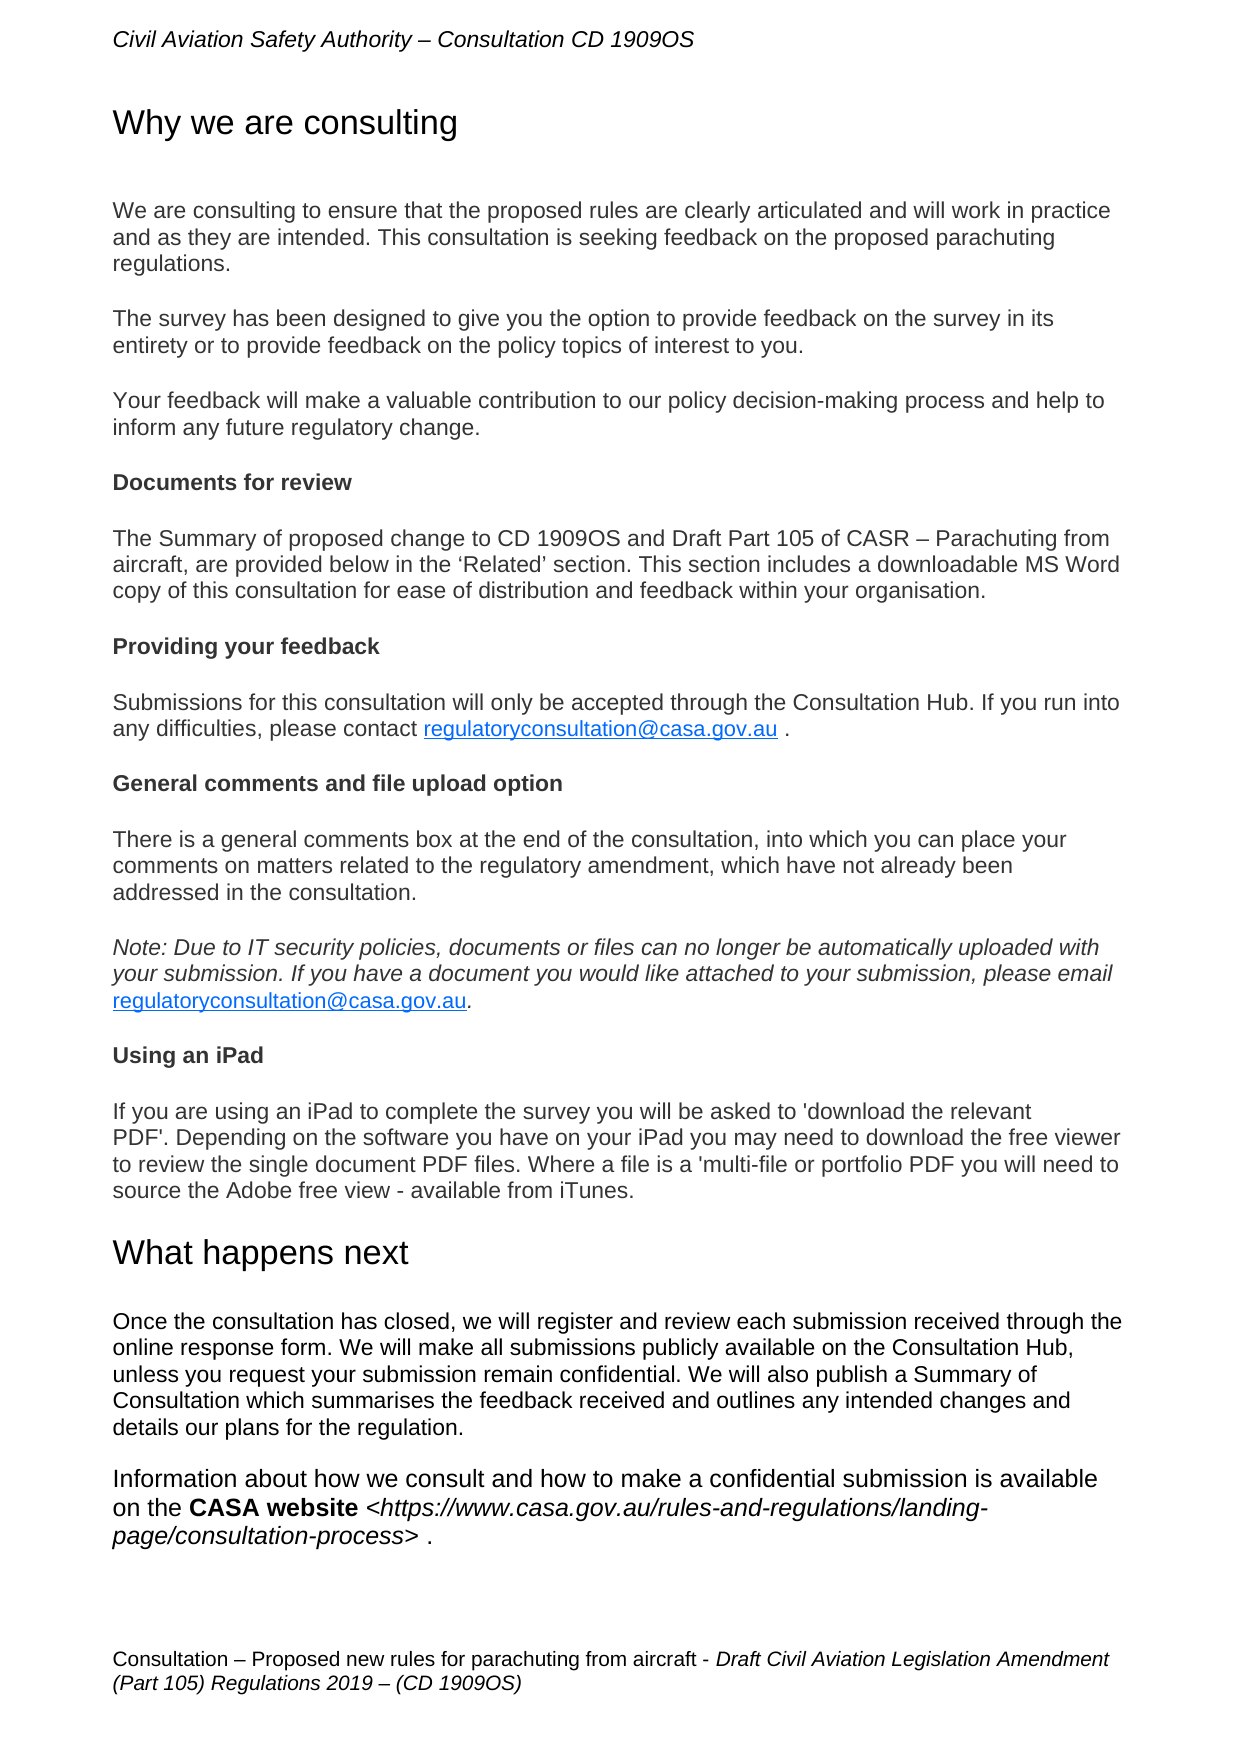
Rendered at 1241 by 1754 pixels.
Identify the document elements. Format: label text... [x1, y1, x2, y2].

text Why we are consulting [112, 102, 1126, 142]
text Note: Due to IT security policies, documents or files can no longer be automatically uploaded with your submission. If you have a document you would like attached to your submission, please email regulatoryconsultation@casa.gov.au. [112, 934, 1126, 1013]
text If you are using an iPad to complete the survey you will be asked to 'download the relevant PDF'. Depending on the software you have on your iPad you may need to download the free viewer to review the single document PDF files. Where a file is a 'multi-file or portfolio PDF you will need to source the Adobe free view - available from iTunes. [112, 1098, 1126, 1203]
text General comments and file upload option [112, 770, 1126, 797]
text Using an iPad [112, 1042, 1126, 1069]
text The survey has been designed to give you the option to provide feedback on the survey in its entirety or to provide feedback on the policy topics of interest to you. [112, 305, 1126, 358]
text Providing your feedback [112, 633, 1126, 659]
text Submissions for this consultation will only be accepted through the Consultation Hub. If you run into any difficulties, please contact regulatoryconsultation@casa.gov.au . [112, 688, 1126, 741]
text Once the consultation has closed, we will register and review each submission received through the online response form. We will make all submissions publicly available on the Consultation Hub, unless you request your submission remain confidential. We will also publish a Summary of Consultation which summarises the feedback received and outlines any intended changes and details our plans for the regulation. [112, 1308, 1126, 1440]
text The Summary of proposed change to CD 1909OS and Draft Part 105 of CASR – Parachuting from aircraft, are provided below in the ‘Related’ section. This section includes a downloadable MS Word copy of this consultation for ease of distribution and feedback within your organisation. [112, 525, 1126, 604]
text What happens next [112, 1232, 1126, 1272]
text Documents for review [112, 469, 1126, 496]
text Information about how we consult and how to make a confidential submission is available on the CASA website <https://www.casa.gov.au/rules-and-regulations/landing- page/consultation-process> . [112, 1464, 1126, 1550]
text We are consulting to ensure that the proposed rules are clearly articulated and will work in practice and as they are intended. This consultation is seeking feedback on the proposed parachuting regulations. [112, 197, 1126, 276]
text There is a general comments box at the end of the consultation, into which you can place your comments on matters related to the regulatory amendment, which have not already been addressed in the consultation. [112, 826, 1126, 905]
text Your feedback will make a valuable contribution to our policy decision-making process and help to inform any future regulatory change. [112, 387, 1126, 440]
